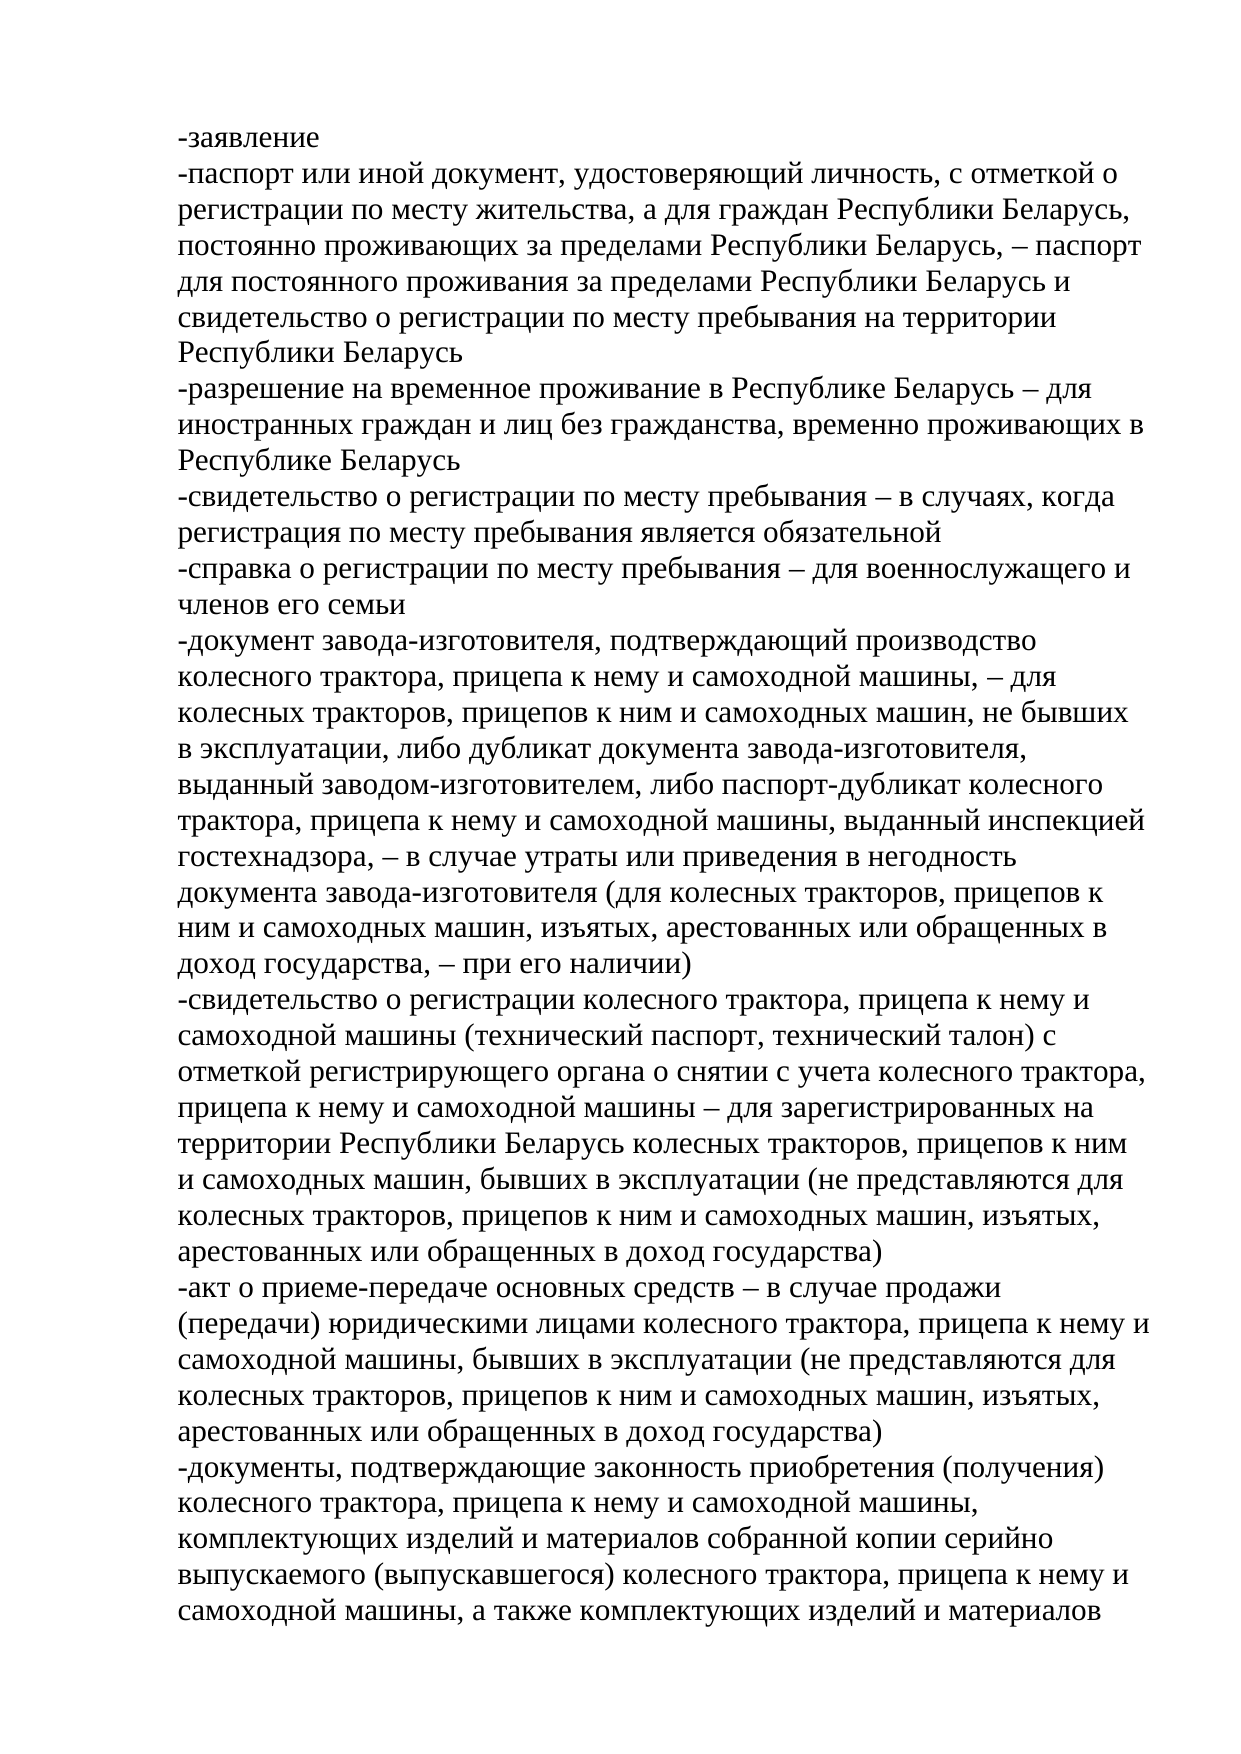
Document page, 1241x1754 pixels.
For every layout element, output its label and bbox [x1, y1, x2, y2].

text [177, 118, 1152, 1627]
